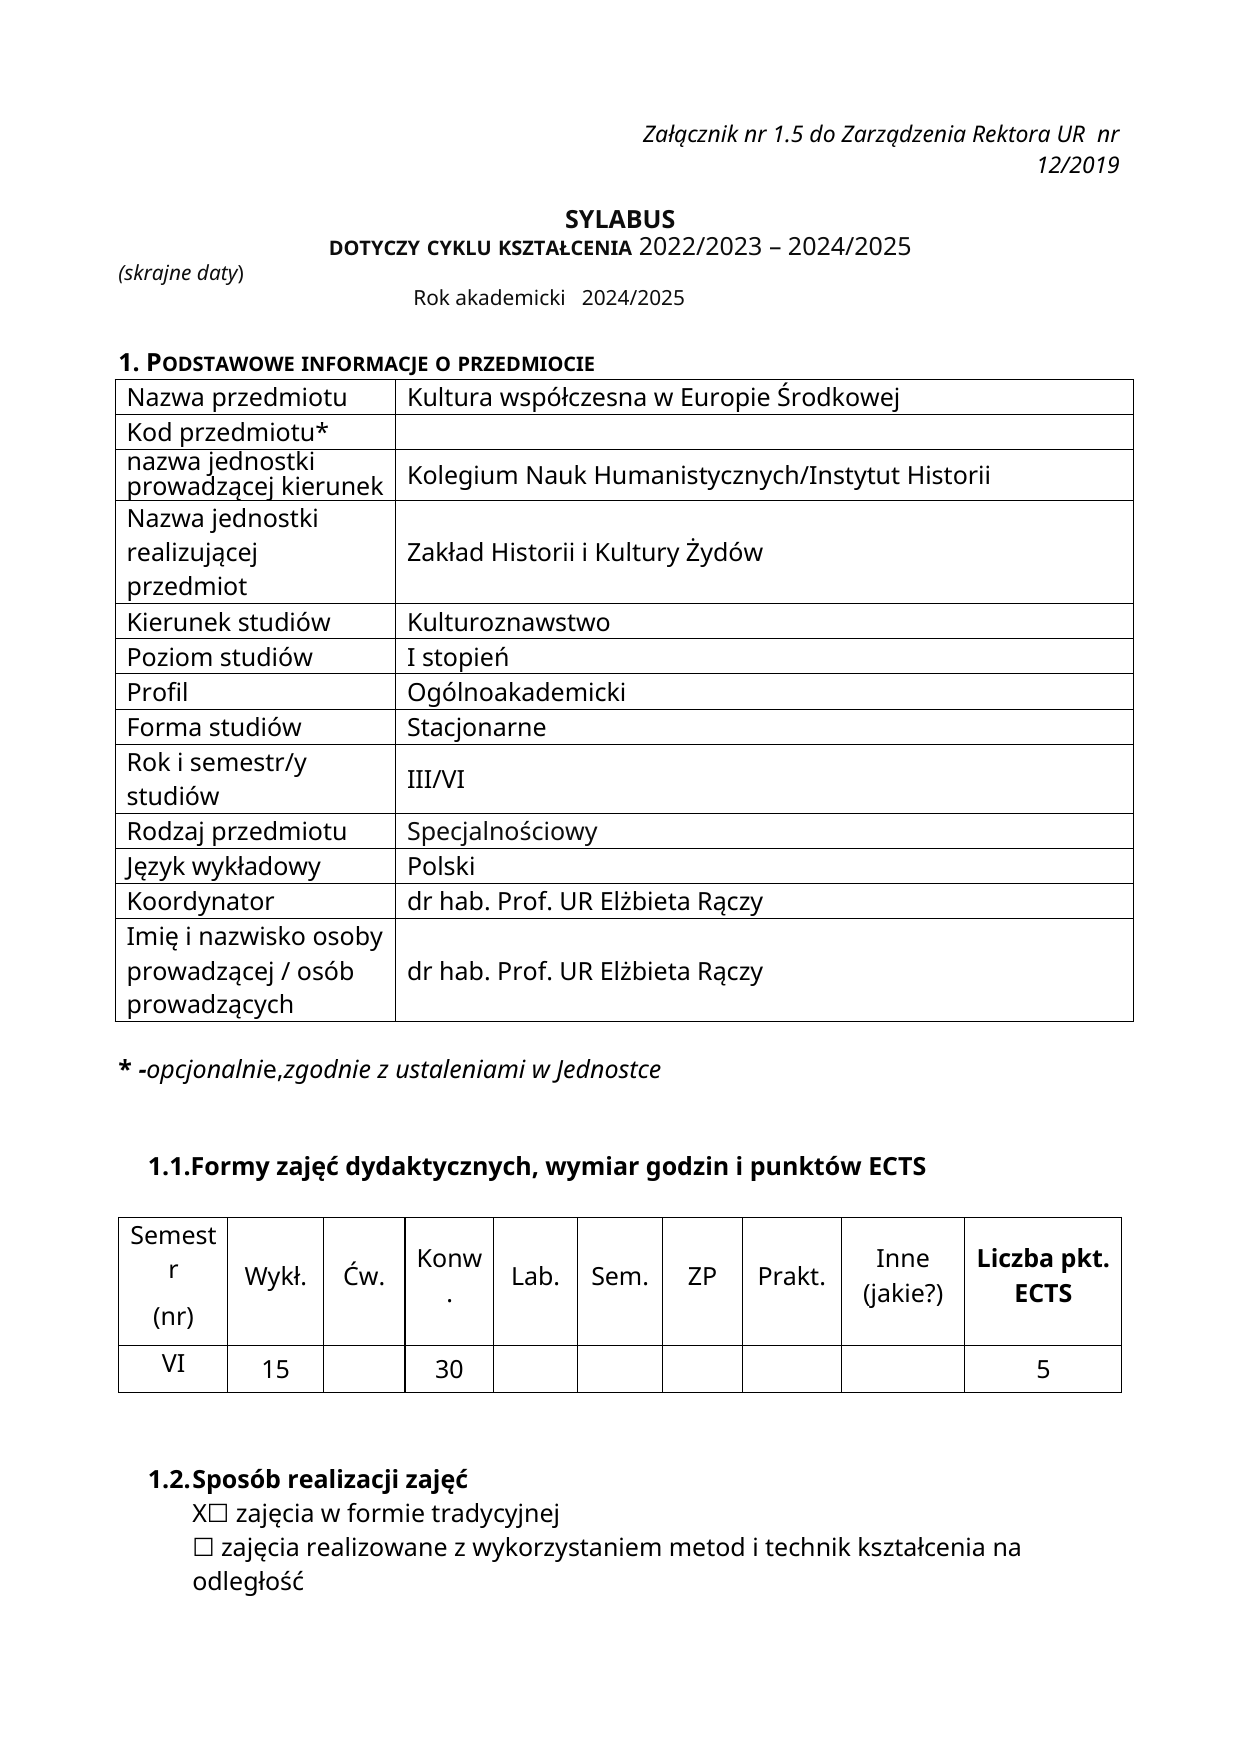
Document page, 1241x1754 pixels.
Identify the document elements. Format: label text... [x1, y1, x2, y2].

table_cell I stopień [396, 639, 1133, 673]
table_cell Kulturoznawstwo [396, 604, 1133, 638]
table_cell [324, 1346, 404, 1392]
table_cell Profil [116, 674, 395, 708]
text SYLABUS [118, 201, 1122, 236]
table_cell Koordynator [116, 884, 395, 918]
text 1. Podstawowe informacje o przedmiocie [118, 344, 1122, 379]
table_cell Nazwa jednostki realizującej przedmiot [116, 501, 395, 603]
text ☐ zajęcia realizowane z wykorzystaniem metod i technik kształcenia na odległość [192, 1529, 1122, 1598]
table_cell dr hab. Prof. UR Elżbieta Rączy [396, 884, 1133, 918]
table_header ZP [663, 1218, 742, 1345]
table_cell [743, 1346, 841, 1392]
table_cell Stacjonarne [396, 710, 1133, 743]
table_cell [663, 1346, 742, 1392]
table_cell dr hab. Prof. UR Elżbieta Rączy [396, 919, 1133, 1021]
table_cell Ogólnoakademicki [396, 674, 1133, 708]
table_header Liczba pkt. ECTS [965, 1218, 1121, 1345]
table_cell [578, 1346, 662, 1392]
table_header Semestr (nr) [119, 1218, 227, 1345]
text dotyczy cyklu kształcenia 2022/2023 – 2024/2025 [118, 236, 1122, 261]
table_cell nazwa jednostki prowadzącej kierunek [116, 450, 395, 500]
table_cell Zakład Historii i Kultury Żydów [396, 501, 1133, 603]
table_cell Kod przedmiotu* [116, 415, 395, 449]
table_header Sem. [578, 1218, 662, 1345]
table_header Ćw. [324, 1218, 404, 1345]
table_header Inne (jakie?) [842, 1218, 964, 1345]
table_header Konw. [406, 1218, 493, 1345]
table_cell [842, 1346, 964, 1392]
text * -opcjonalnie,zgodnie z ustaleniami w Jednostce [118, 1051, 1122, 1086]
table_cell Kierunek studiów [116, 604, 395, 638]
table_header Wykł. [228, 1218, 323, 1345]
table_cell Specjalnościowy [396, 814, 1133, 848]
table_header Lab. [494, 1218, 577, 1345]
table_cell III/VI [396, 745, 1133, 813]
table_cell Język wykładowy [116, 849, 395, 883]
table_cell Poziom studiów [116, 639, 395, 673]
text 1.2. Sposób realizacji zajęć [148, 1461, 1122, 1496]
table_cell Kolegium Nauk Humanistycznych/Instytut Historii [396, 450, 1133, 500]
table_cell 30 [406, 1346, 493, 1392]
table_cell [494, 1346, 577, 1392]
table_cell Polski [396, 849, 1133, 883]
table_header Kultura współczesna w Europie Środkowej [396, 380, 1133, 414]
table_cell Forma studiów [116, 710, 395, 743]
table_cell VI [119, 1346, 227, 1392]
table_header Nazwa przedmiotu [116, 380, 395, 414]
table_cell Imię i nazwisko osoby prowadzącej / osób prowadzących [116, 919, 395, 1021]
table_cell Rodzaj przedmiotu [116, 814, 395, 848]
text Załącznik nr 1.5 do Zarządzenia Rektora UR nr 12/2019 [118, 118, 1122, 181]
text X☐ zajęcia w formie tradycyjnej [192, 1496, 1122, 1529]
table_header Prakt. [743, 1218, 841, 1345]
text Rok akademicki 2024/2025 [118, 286, 1122, 311]
text (skrajne daty) [118, 261, 1122, 286]
table_cell Rok i semestr/y studiów [116, 745, 395, 813]
text 1.1.Formy zajęć dydaktycznych, wymiar godzin i punktów ECTS [148, 1149, 1122, 1183]
table_cell 15 [228, 1346, 323, 1392]
table_cell 5 [965, 1346, 1121, 1392]
table_cell [396, 415, 1133, 449]
